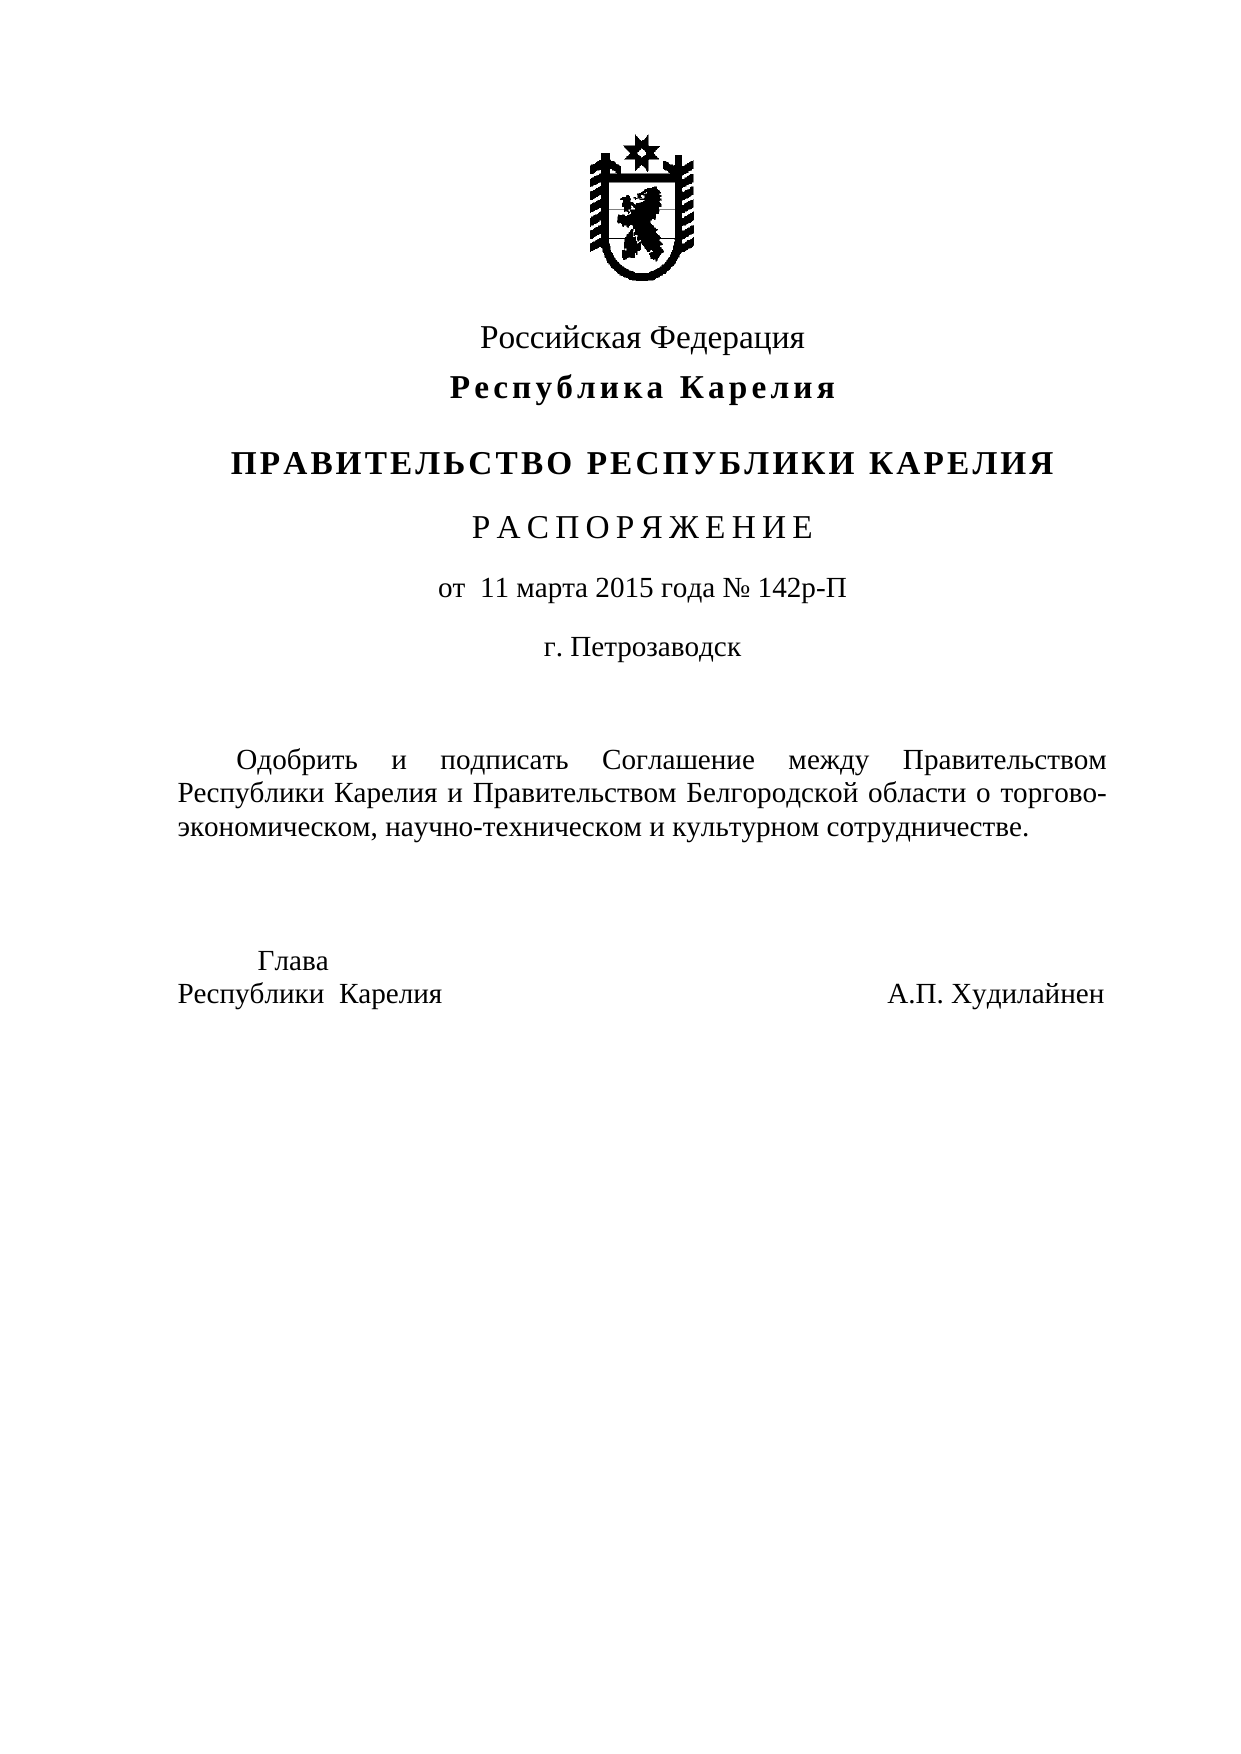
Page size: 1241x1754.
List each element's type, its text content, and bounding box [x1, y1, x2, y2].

text Одобрить и подписать Соглашение между Правительством Республики Карелия и Правительством Белгородской области о торгово-экономическом, научно-техническом и культурном сотрудничестве. [177, 742, 1107, 842]
subtitle Российская Федерация [177, 317, 1107, 355]
subtitle Республика Карелия [177, 368, 1107, 406]
subtitle РАСПОРЯЖЕНИЕ [177, 507, 1107, 545]
text г. Петрозаводск [177, 629, 1107, 662]
text от 11 марта 2015 года № 142р-П [177, 570, 1107, 604]
text Глава [177, 943, 1107, 977]
text Республики Карелия А.П. Худилайнен [177, 977, 1107, 1010]
picture [571, 121, 713, 305]
subtitle ПРАВИТЕЛЬСТВО РЕСПУБЛИКИ КАРЕЛИЯ [177, 443, 1107, 482]
